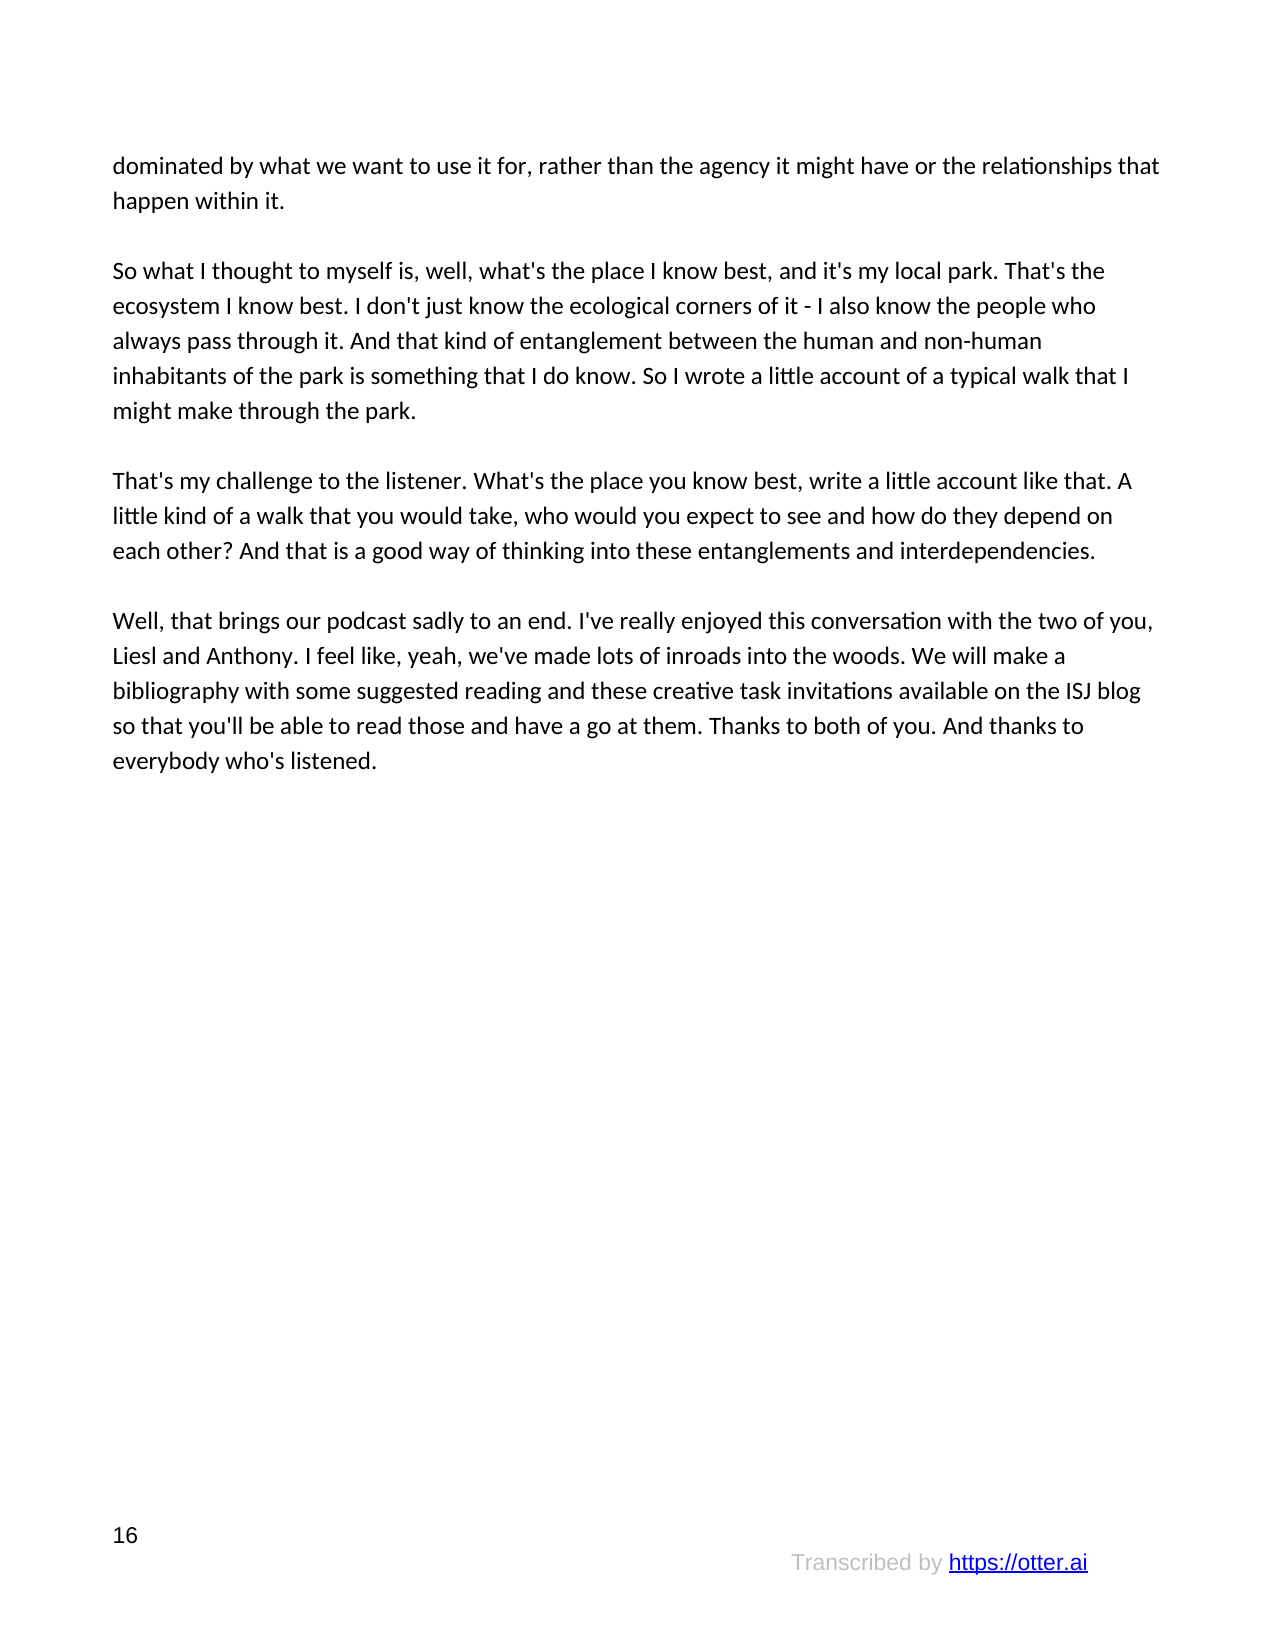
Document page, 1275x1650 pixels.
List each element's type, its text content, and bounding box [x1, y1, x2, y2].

text So what I thought to myself is, well, what's the place I know best, and it's my local park. That's the ecosystem I know best. I don't just know the ecological corners of it - I also know the people who always pass through it. And that kind of entanglement between the human and non-human inhabitants of the park is something that I do know. So I wrote a little account of a typical walk that I might make through the park. [112, 255, 1162, 426]
text That's my challenge to the listener. What's the place you know best, write a little account like that. A little kind of a walk that you would take, who would you expect to see and how do they depend on each other? And that is a good way of thinking into these entanglements and interdependencies. [112, 465, 1162, 566]
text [112, 150, 1162, 216]
text Well, that brings our podcast sadly to an end. I've really enjoyed this conversation with the two of you, Liesl and Anthony. I feel like, yeah, we've made lots of inroads into the woods. We will make a bibliography with some suggested reading and these creative task invitations available on the ISJ blog so that you'll be able to read those and have a go at them. Thanks to both of you. And thanks to everybody who's listened. [112, 605, 1162, 776]
